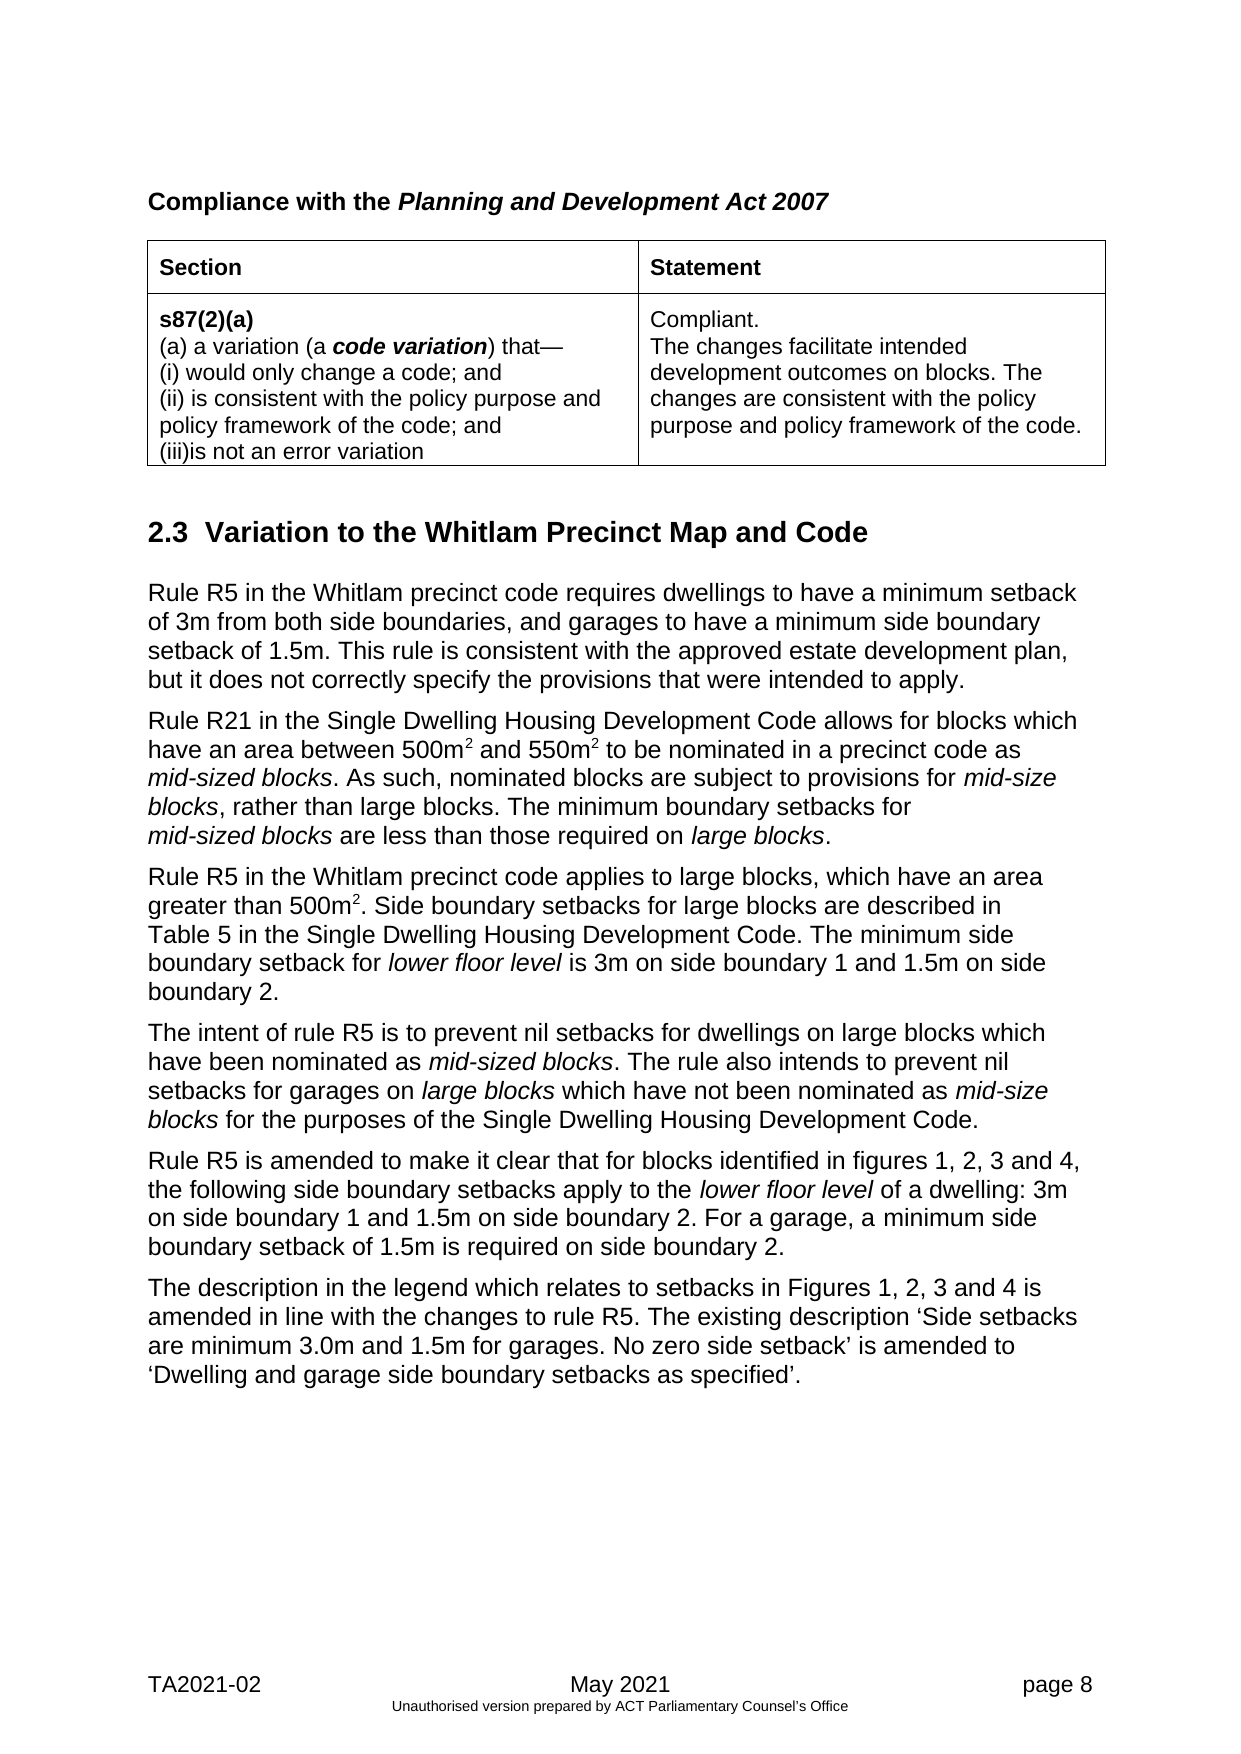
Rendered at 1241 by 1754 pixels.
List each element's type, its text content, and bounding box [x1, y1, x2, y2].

subtitle Variation to the Whitlam Precinct Map and Code [148, 516, 1092, 549]
table_cell Compliant. The changes facilitate intended development outcomes on blocks. The changes are consistent with the policy purpose and policy framework of the code. [639, 294, 1105, 464]
text Rule R5 in the Whitlam precinct code applies to large blocks, which have an area greater than 500m2. Side boundary setbacks for large blocks are described in Table 5 in the Single Dwelling Housing Development Code. The minimum side boundary setback for lower floor level is 3m on side boundary 1 and 1.5m on side boundary 2. [148, 862, 1092, 1006]
text Rule R5 in the Whitlam precinct code requires dwellings to have a minimum setback of 3m from both side boundaries, and garages to have a minimum side boundary setback of 1.5m. This rule is consistent with the approved estate development plan, but it does not correctly specify the provisions that were intended to apply. [148, 578, 1092, 693]
text Compliance with the Planning and Development Act 2007 [148, 187, 1092, 215]
text Rule R21 in the Single Dwelling Housing Development Code allows for blocks which have an area between 500m2 and 550m2 to be nominated in a precinct code as mid-sized blocks. As such, nominated blocks are subject to provisions for mid-size blocks, rather than large blocks. The minimum boundary setbacks for mid-sized blocks are less than those required on large blocks. [148, 706, 1092, 849]
text The intent of rule R5 is to prevent nil setbacks for dwellings on large blocks which have been nominated as mid-sized blocks. The rule also intends to prevent nil setbacks for garages on large blocks which have not been nominated as mid-size blocks for the purposes of the Single Dwelling Housing Development Code. [148, 1018, 1092, 1133]
text The description in the legend which relates to setbacks in Figures 1, 2, 3 and 4 is amended in line with the changes to rule R5. The existing description ‘Side setbacks are minimum 3.0m and 1.5m for garages. No zero side setback’ is amended to ‘Dwelling and garage side boundary setbacks as specified’. [148, 1273, 1092, 1388]
text Rule R5 is amended to make it clear that for blocks identified in figures 1, 2, 3 and 4, the following side boundary setbacks apply to the lower floor level of a dwelling: 3m on side boundary 1 and 1.5m on side boundary 2. For a garage, a minimum side boundary setback of 1.5m is required on side boundary 2. [148, 1146, 1092, 1261]
table_header Section [148, 241, 638, 293]
table_header Statement [639, 241, 1105, 293]
table_cell s87(2)(a) (a) a variation (a code variation) that— (i) would only change a code; and (ii) is consistent with the policy purpose and policy framework of the code; and (iii)is not an error variation [148, 294, 638, 464]
